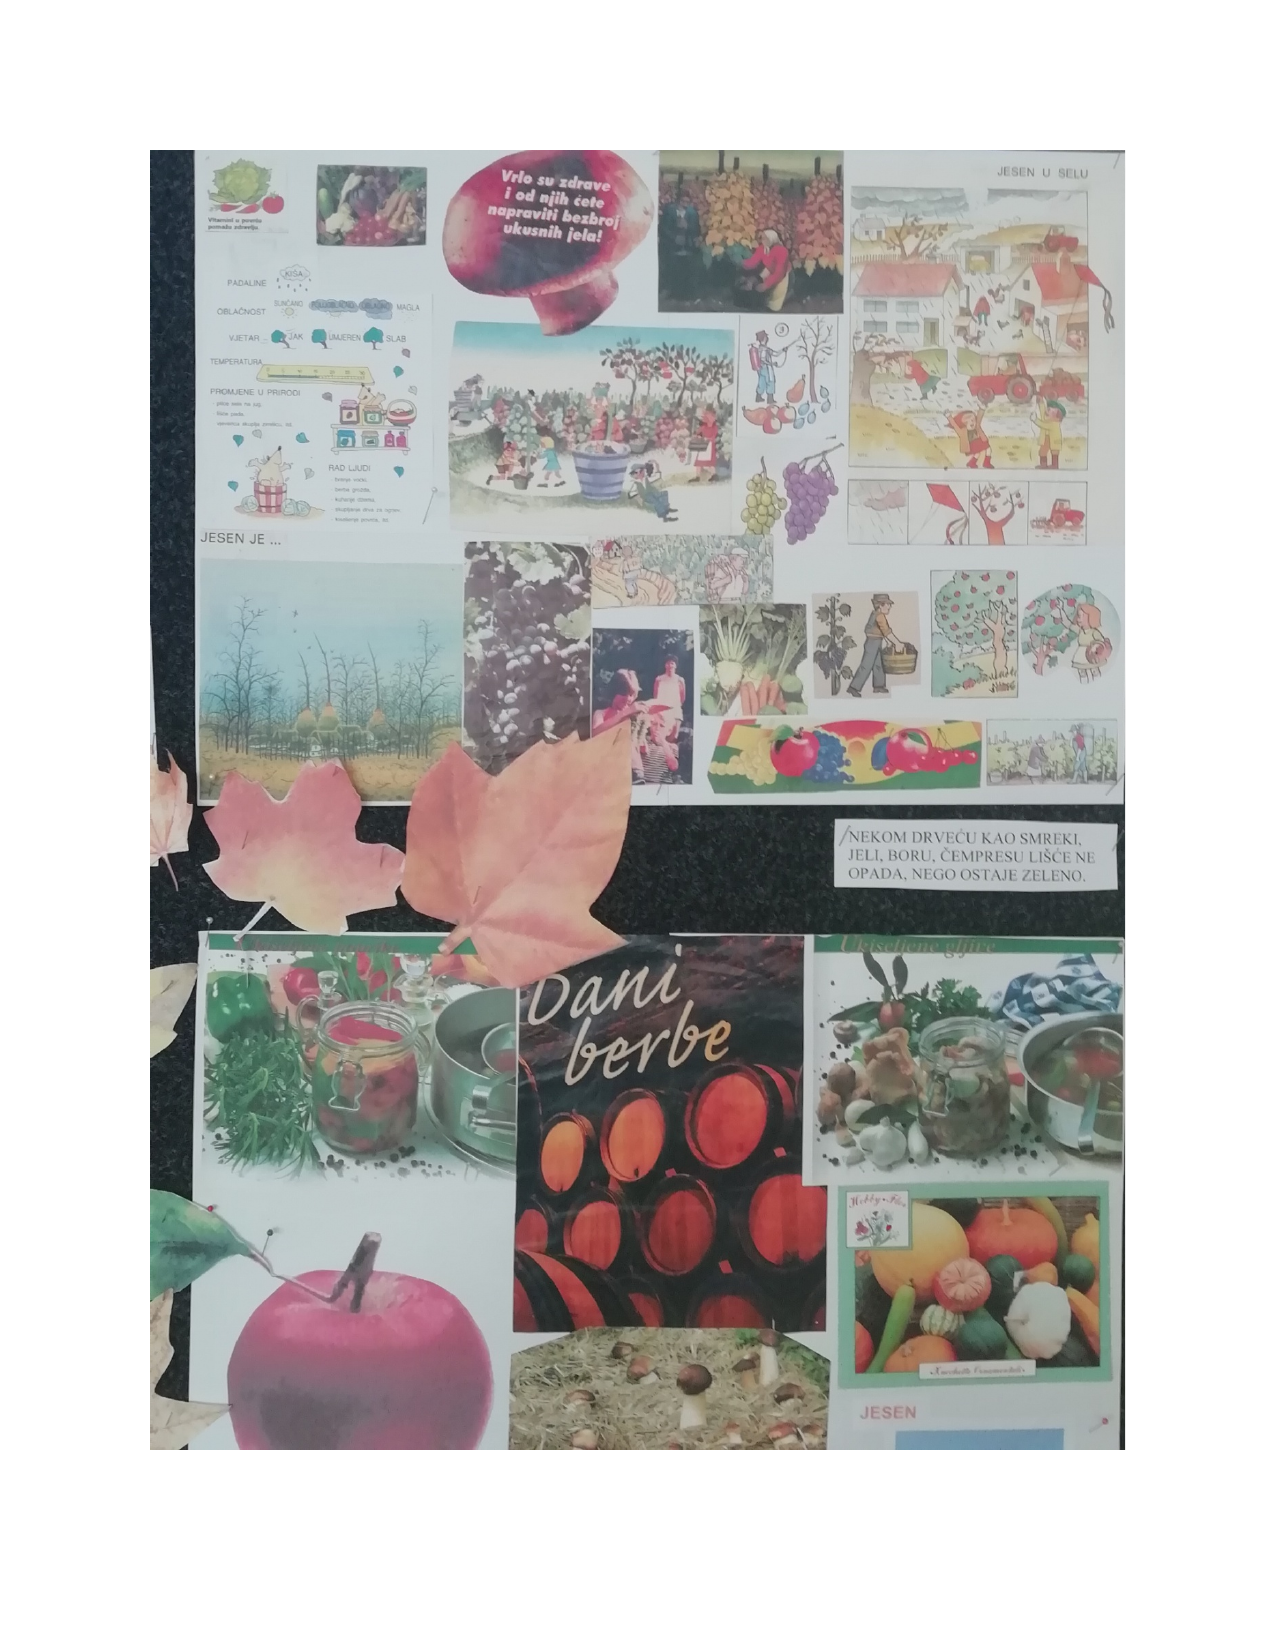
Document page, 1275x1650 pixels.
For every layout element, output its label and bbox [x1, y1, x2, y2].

picture [150, 150, 1125, 1450]
